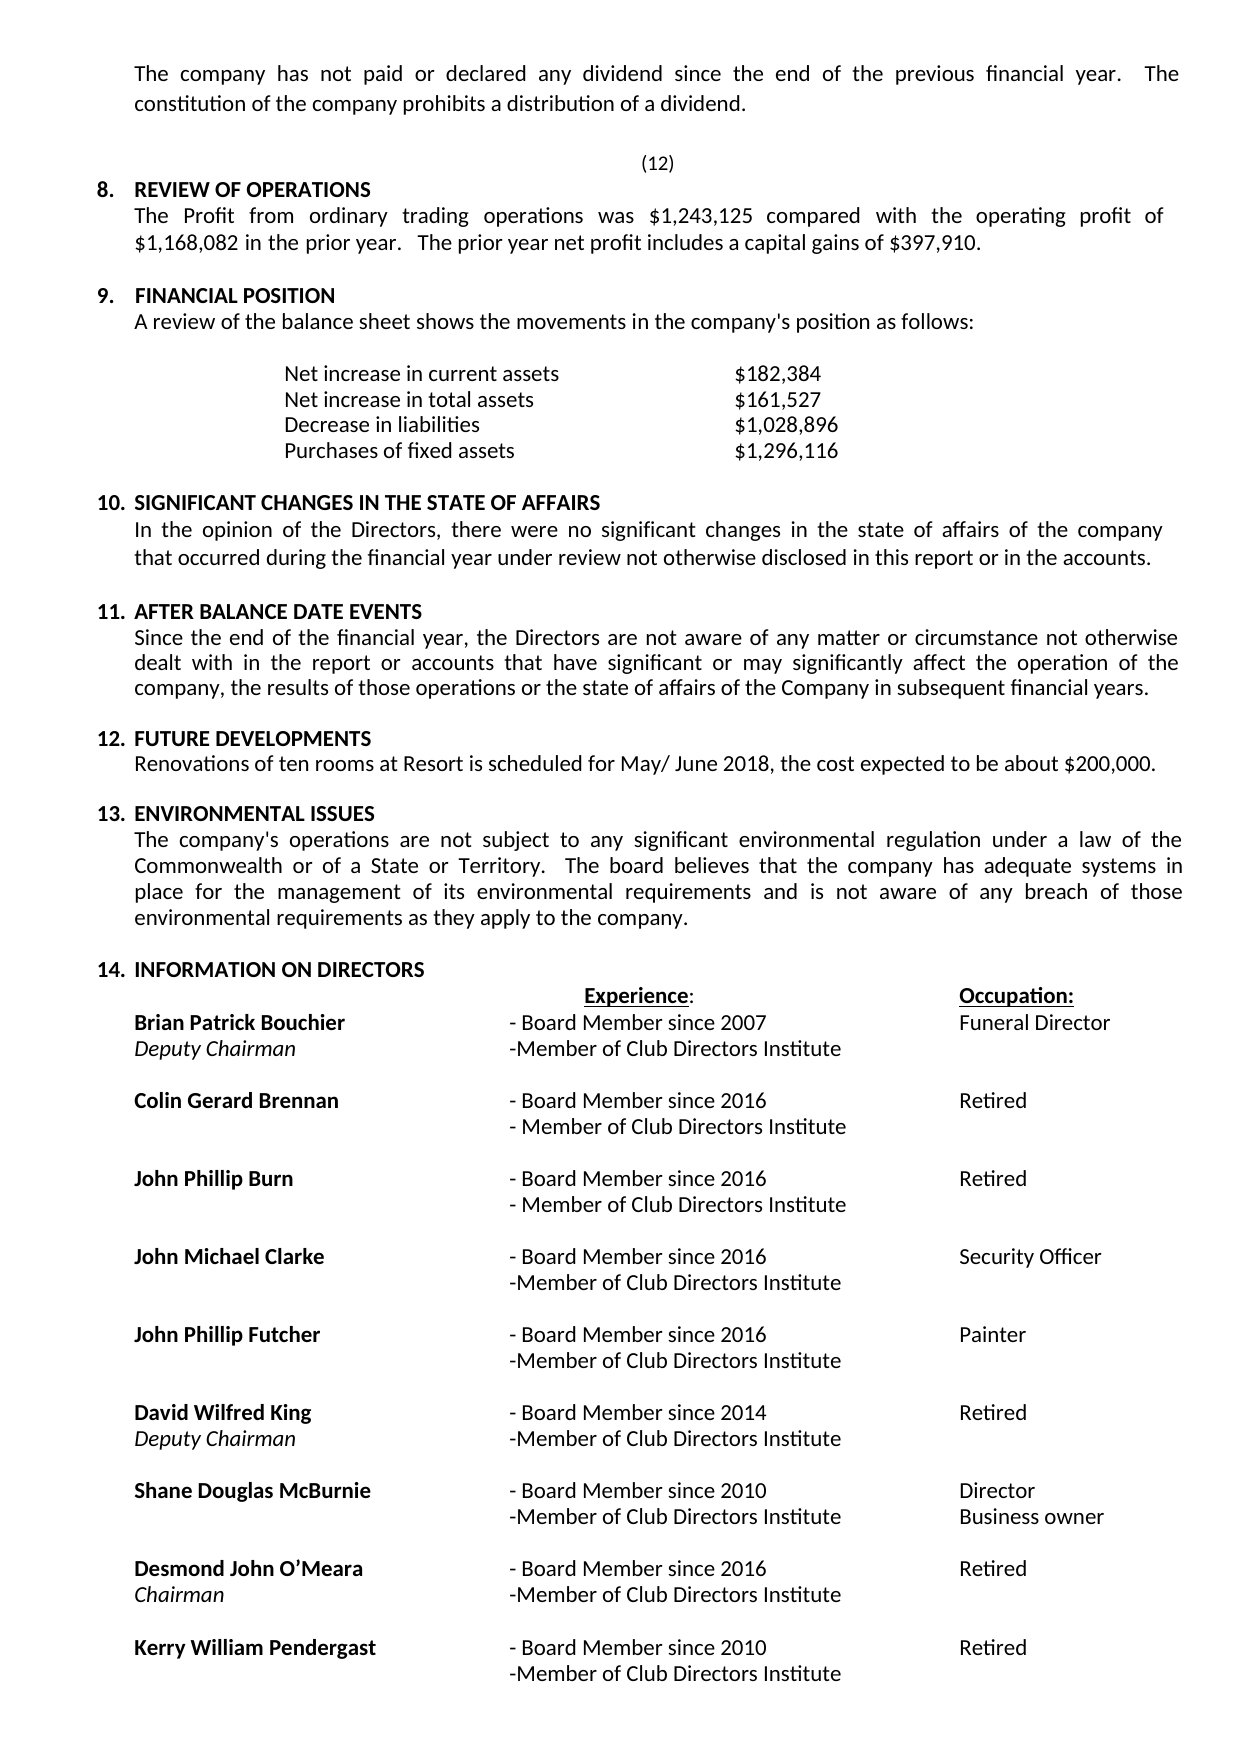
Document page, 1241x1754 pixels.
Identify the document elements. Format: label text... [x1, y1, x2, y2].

list David Wilfred King - Board Member since 2014 Retired [134, 1400, 1183, 1426]
list Colin Gerard Brennan - Board Member since 2016 Retired [134, 1087, 1183, 1113]
list The company has not paid or declared any dividend since the end of the previous financial year. The constitution of the company prohibits a distribution of a dividend. [134, 59, 1181, 117]
list Renovations of ten rooms at Resort is scheduled for May/ June 2018, the cost expected to be about $200,000. [134, 752, 1181, 777]
list REVIEW OF OPERATIONS [97, 177, 1164, 203]
text John Phillip Burn - Board Member since 2016 Retired [59, 1165, 1183, 1191]
list AFTER BALANCE DATE EVENTS [97, 599, 1181, 624]
text -Member of Club Directors Institute [59, 1660, 1183, 1686]
text - Member of Club Directors Institute [59, 1191, 1183, 1217]
list John Phillip Futcher - Board Member since 2016 Painter [134, 1322, 1183, 1348]
list SIGNIFICANT CHANGES IN THE STATE OF AFFAIRS [97, 489, 1183, 515]
list Kerry William Pendergast - Board Member since 2010 Retired [134, 1634, 1183, 1660]
text Deputy Chairman -Member of Club Directors Institute [59, 1035, 1183, 1061]
list FUTURE DEVELOPMENTS [97, 727, 1181, 752]
text Decrease in liabilities $1,028,896 [59, 412, 1183, 438]
list John Michael Clarke - Board Member since 2016 Security Officer [134, 1243, 1183, 1269]
text Deputy Chairman -Member of Club Directors Institute [59, 1426, 1183, 1452]
list (12) [134, 150, 1181, 175]
list Experience: Occupation: [509, 983, 1183, 1009]
text Chairman -Member of Club Directors Institute [59, 1582, 1183, 1608]
text Since the end of the financial year, the Directors are not aware of any matter or circumstance not otherwise dealt with in the report or accounts that have significant or may significantly affect the operation of the company, the results of those operations or the state of affairs of the Company in subsequent financial years. [134, 626, 1181, 701]
text A review of the balance sheet shows the movements in the company's position as follows: [59, 309, 1183, 335]
text In the opinion of the Directors, there were no significant changes in the state of affairs of the company that occurred during the financial year under review not otherwise disclosed in this report or in the accounts. [134, 515, 1164, 571]
list INFORMATION ON DIRECTORS [97, 957, 1183, 983]
list Shane Douglas McBurnie - Board Member since 2010 Director [134, 1478, 1183, 1504]
list Desmond John O’Meara - Board Member since 2016 Retired [134, 1556, 1183, 1582]
list ENVIRONMENTAL ISSUES [97, 802, 1181, 827]
text - Member of Club Directors Institute [59, 1113, 1183, 1139]
text Purchases of fixed assets $1,296,116 [59, 438, 1183, 464]
text -Member of Club Directors Institute [59, 1269, 1183, 1296]
list Brian Patrick Bouchier - Board Member since 2007 Funeral Director [134, 1009, 1183, 1035]
text -Member of Club Directors Institute [59, 1348, 1183, 1374]
text Net increase in current assets $182,384 [59, 361, 1183, 386]
text -Member of Club Directors Institute Business owner [59, 1504, 1183, 1530]
text The company's operations are not subject to any significant environmental regulation under a law of the Commonwealth or of a State or Territory. The board believes that the company has adequate systems in place for the management of its environmental requirements and is not aware of any breach of those environmental requirements as they apply to the company. [134, 827, 1183, 931]
list FINANCIAL POSITION [97, 281, 1183, 309]
list The Profit from ordinary trading operations was $1,243,125 compared with the operating profit of $1,168,082 in the prior year. The prior year net profit includes a capital gains of $397,910. [134, 203, 1164, 255]
text Net increase in total assets $161,527 [59, 387, 1183, 412]
